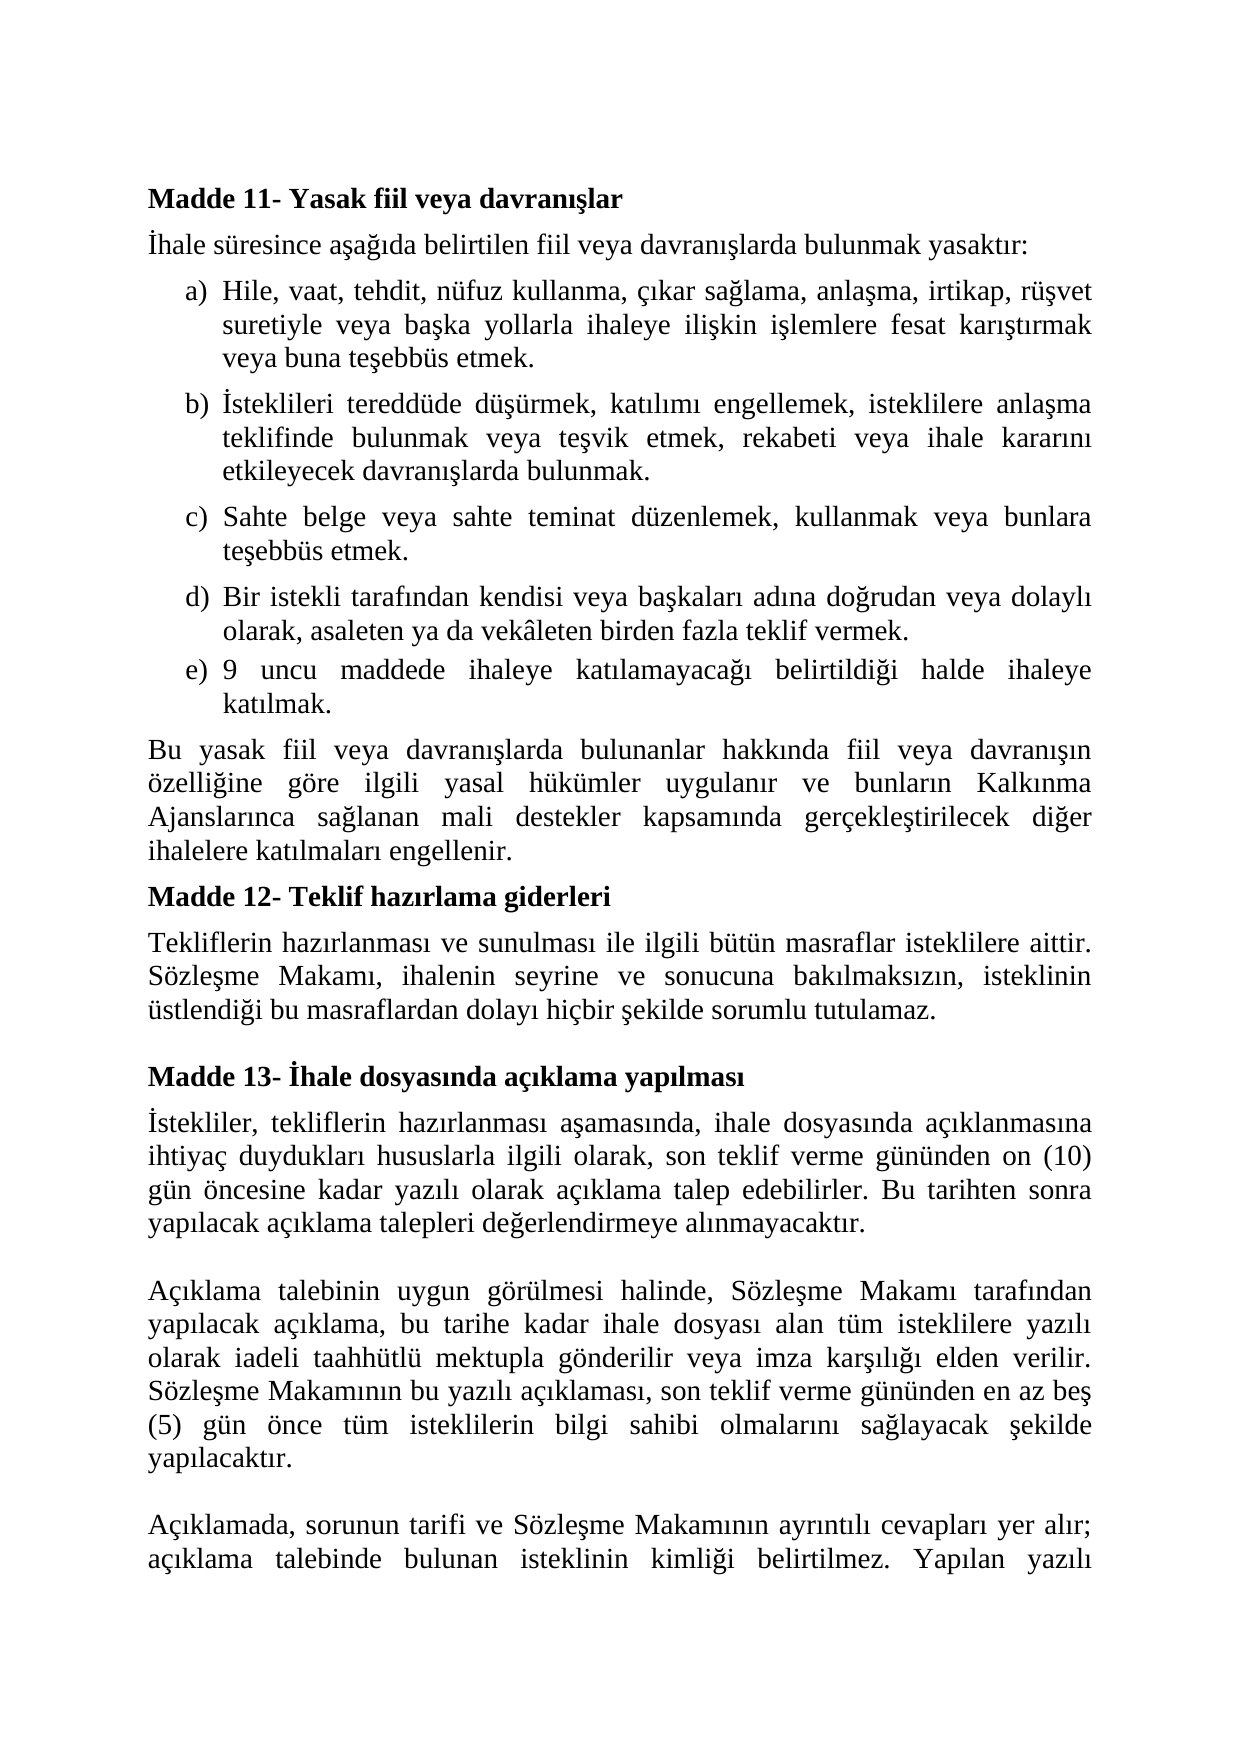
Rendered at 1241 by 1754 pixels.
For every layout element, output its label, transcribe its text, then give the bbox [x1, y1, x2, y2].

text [148, 1507, 1093, 1574]
list İsteklileri tereddüde düşürmek, katılımı engellemek, isteklilere anlaşma teklifinde bulunmak veya teşvik etmek, rekabeti veya ihale kararını etkileyecek davranışlarda bulunmak. [185, 386, 1093, 487]
text İstekliler, tekliflerin hazırlanması aşamasında, ihale dosyasında açıklanmasına ihtiyaç duydukları hususlarla ilgili olarak, son teklif verme gününden on (10) gün öncesine kadar yazılı olarak açıklama talep edebilirler. Bu tarihten sonra yapılacak açıklama talepleri değerlendirmeye alınmayacaktır. [148, 1105, 1093, 1239]
text Madde 11- Yasak fiil veya davranışlar [148, 181, 1093, 215]
list 9 uncu maddede ihaleye katılamayacağı belirtildiği halde ihaleye katılmak. [185, 652, 1093, 719]
list Hile, vaat, tehdit, nüfuz kullanma, çıkar sağlama, anlaşma, irtikap, rüşvet suretiyle veya başka yollarla ihaleye ilişkin işlemlere fesat karıştırmak veya buna teşebbüs etmek. [185, 273, 1093, 374]
text Madde 13- İhale dosyasında açıklama yapılması [148, 1059, 1093, 1092]
list Bir istekli tarafından kendisi veya başkaları adına doğrudan veya dolaylı olarak, asaleten ya da vekâleten birden fazla teklif vermek. [185, 579, 1093, 646]
text Bu yasak fiil veya davranışlarda bulunanlar hakkında fiil veya davranışın özelliğine göre ilgili yasal hükümler uygulanır ve bunların Kalkınma Ajanslarınca sağlanan mali destekler kapsamında gerçekleştirilecek diğer ihalelere katılmaları engellenir. [148, 732, 1093, 866]
text Tekliflerin hazırlanması ve sunulması ile ilgili bütün masraflar isteklilere aittir. Sözleşme Makamı, ihalenin seyrine ve sonucuna bakılmaksızın, isteklinin üstlendiği bu masraflardan dolayı hiçbir şekilde sorumlu tutulamaz. [148, 925, 1093, 1025]
text İhale süresince aşağıda belirtilen fiil veya davranışlarda bulunmak yasaktır: [148, 227, 1093, 261]
text Madde 12- Teklif hazırlama giderleri [148, 879, 1093, 912]
list Sahte belge veya sahte teminat düzenlemek, kullanmak veya bunlara teşebbüs etmek. [185, 499, 1093, 567]
text Açıklama talebinin uygun görülmesi halinde, Sözleşme Makamı tarafından yapılacak açıklama, bu tarihe kadar ihale dosyası alan tüm isteklilere yazılı olarak iadeli taahhütlü mektupla gönderilir veya imza karşılığı elden verilir. Sözleşme Makamının bu yazılı açıklaması, son teklif verme gününden en az beş (5) gün önce tüm isteklilerin bilgi sahibi olmalarını sağlayacak şekilde yapılacaktır. [148, 1273, 1093, 1474]
